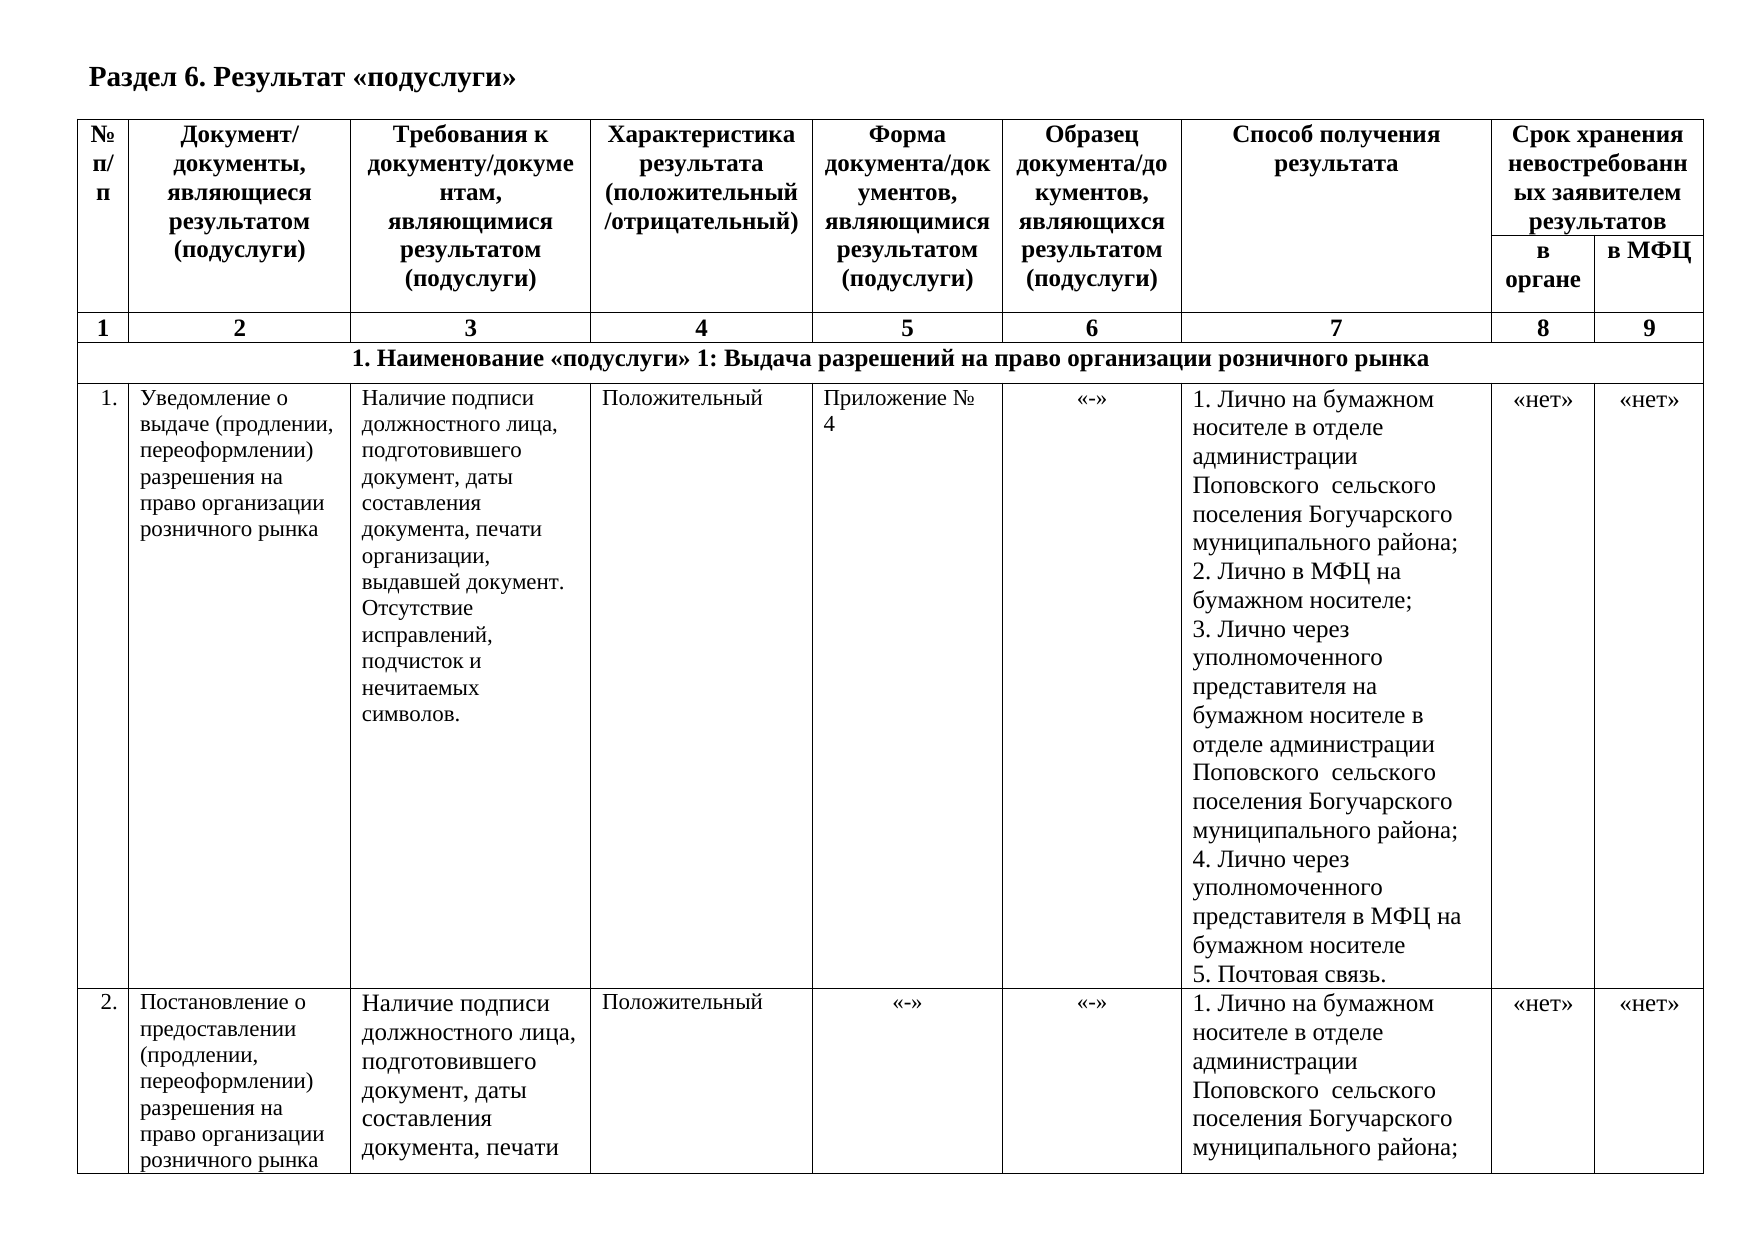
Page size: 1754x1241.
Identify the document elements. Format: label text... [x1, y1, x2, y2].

table_header № п/п [78, 120, 128, 312]
table_header Документ/документы, являющиеся результатом (подуслуги) [129, 120, 350, 312]
table_cell в МФЦ [1595, 236, 1703, 312]
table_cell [351, 989, 590, 1173]
table_cell 6 [1003, 313, 1181, 342]
table_cell 7 [1182, 313, 1491, 342]
table_cell «-» [1003, 989, 1181, 1173]
table_cell «нет» [1492, 989, 1594, 1173]
table_header Форма документа/документов, являющимися результатом (подуслуги) [813, 120, 1002, 312]
table_cell «-» [813, 989, 1002, 1173]
table_cell Уведомление о выдаче (продлении, переоформлении) разрешения на право организации розничного рынка [129, 384, 350, 987]
table_cell «-» [1003, 384, 1181, 987]
table_cell в органе [1492, 236, 1594, 312]
table_cell Приложение № 4 [813, 384, 1002, 987]
table_cell Положительный [591, 384, 812, 987]
table_cell 1. Наименование «подуслуги» 1: Выдача разрешений на право организации розничного рынка [78, 343, 1703, 383]
table_cell 4 [591, 313, 812, 342]
table_cell «нет» [1595, 384, 1703, 987]
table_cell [129, 989, 350, 1173]
table_header Срок хранения невостребованных заявителем результатов [1492, 120, 1703, 234]
table_cell 8 [1492, 313, 1594, 342]
table_cell 1 [78, 313, 128, 342]
table_header Характеристика результата (положительный/отрицательный) [591, 120, 812, 312]
table_cell [78, 989, 128, 1173]
table_header Образец документа/документов, являющихся результатом (подуслуги) [1003, 120, 1181, 312]
table_header Способ получения результата [1182, 120, 1491, 312]
table_cell «нет» [1492, 384, 1594, 987]
text Раздел 6. Результат «подуслуги» [89, 59, 1695, 93]
table_cell 3 [351, 313, 590, 342]
table_header Требования к документу/документам, являющимися результатом (подуслуги) [351, 120, 590, 312]
table_cell 5 [813, 313, 1002, 342]
table_cell Положительный [591, 989, 812, 1173]
table_cell [78, 384, 128, 987]
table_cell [1182, 989, 1491, 1173]
table_cell «нет» [1595, 989, 1703, 1173]
table_cell 9 [1595, 313, 1703, 342]
table_cell 2 [129, 313, 350, 342]
